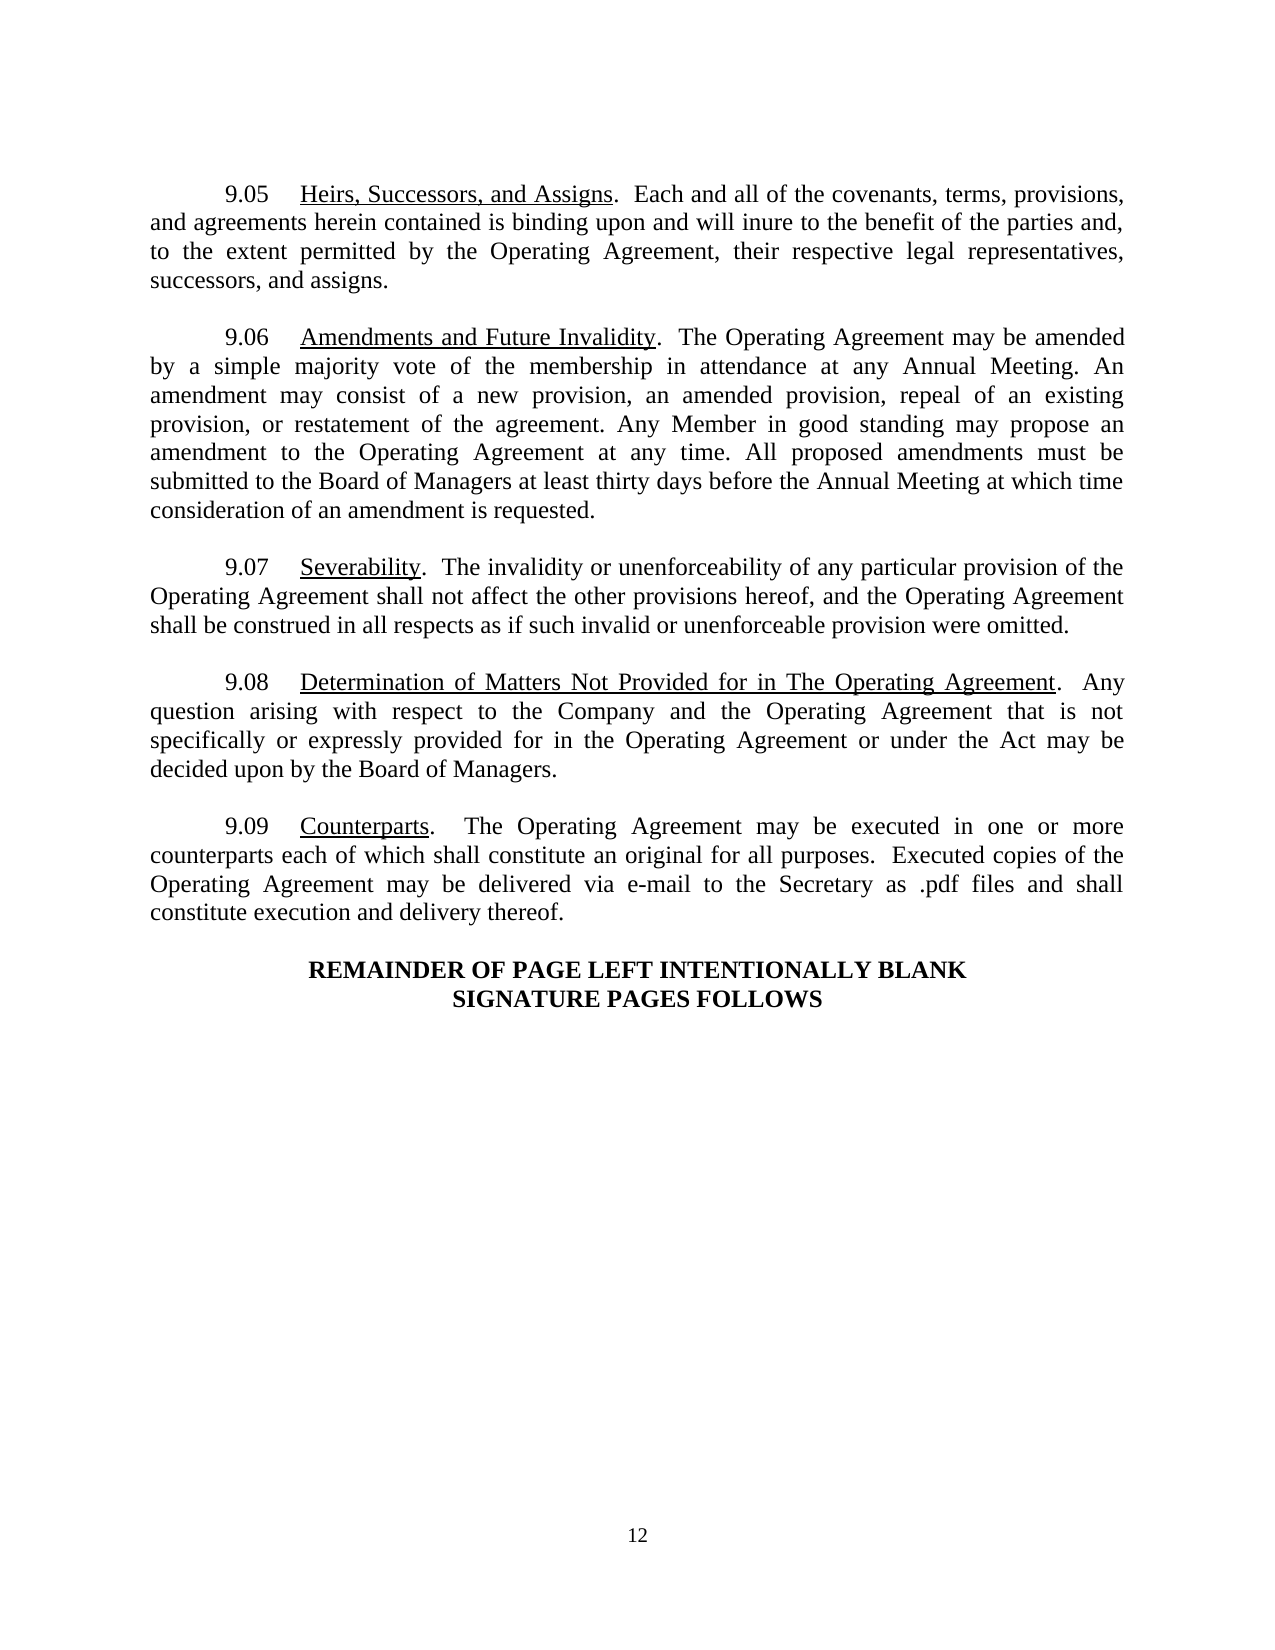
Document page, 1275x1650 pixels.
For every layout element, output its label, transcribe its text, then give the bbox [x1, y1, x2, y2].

text 9.06 Amendments and Future Invalidity. The Operating Agreement may be amended by a simple majority vote of the membership in attendance at any Annual Meeting. An amendment may consist of a new provision, an amended provision, repeal of an existing provision, or restatement of the agreement. Any Member in good standing may propose an amendment to the Operating Agreement at any time. All proposed amendments must be submitted to the Board of Managers at least thirty days before the Annual Meeting at which time consideration of an amendment is requested. [150, 322, 1125, 524]
text SIGNATURE PAGES FOLLOWS [150, 984, 1125, 1012]
text REMAINDER OF PAGE LEFT INTENTIONALLY BLANK [150, 955, 1125, 984]
text 9.08 Determination of Matters Not Provided for in The Operating Agreement. Any question arising with respect to the Company and the Operating Agreement that is not specifically or expressly provided for in the Operating Agreement or under the Act may be decided upon by the Board of Managers. [150, 667, 1125, 782]
text 9.07 Severability. The invalidity or unenforceability of any particular provision of the Operating Agreement shall not affect the other provisions hereof, and the Operating Agreement shall be construed in all respects as if such invalid or unenforceable provision were omitted. [150, 552, 1125, 639]
text 9.05 Heirs, Successors, and Assigns. Each and all of the covenants, terms, provisions, and agreements herein contained is binding upon and will inure to the benefit of the parties and, to the extent permitted by the Operating Agreement, their respective legal representatives, successors, and assigns. [150, 179, 1125, 294]
text 9.09 Counterparts. The Operating Agreement may be executed in one or more counterparts each of which shall constitute an original for all purposes. Executed copies of the Operating Agreement may be delivered via e-mail to the Secretary as .pdf files and shall constitute execution and delivery thereof. [150, 811, 1125, 926]
